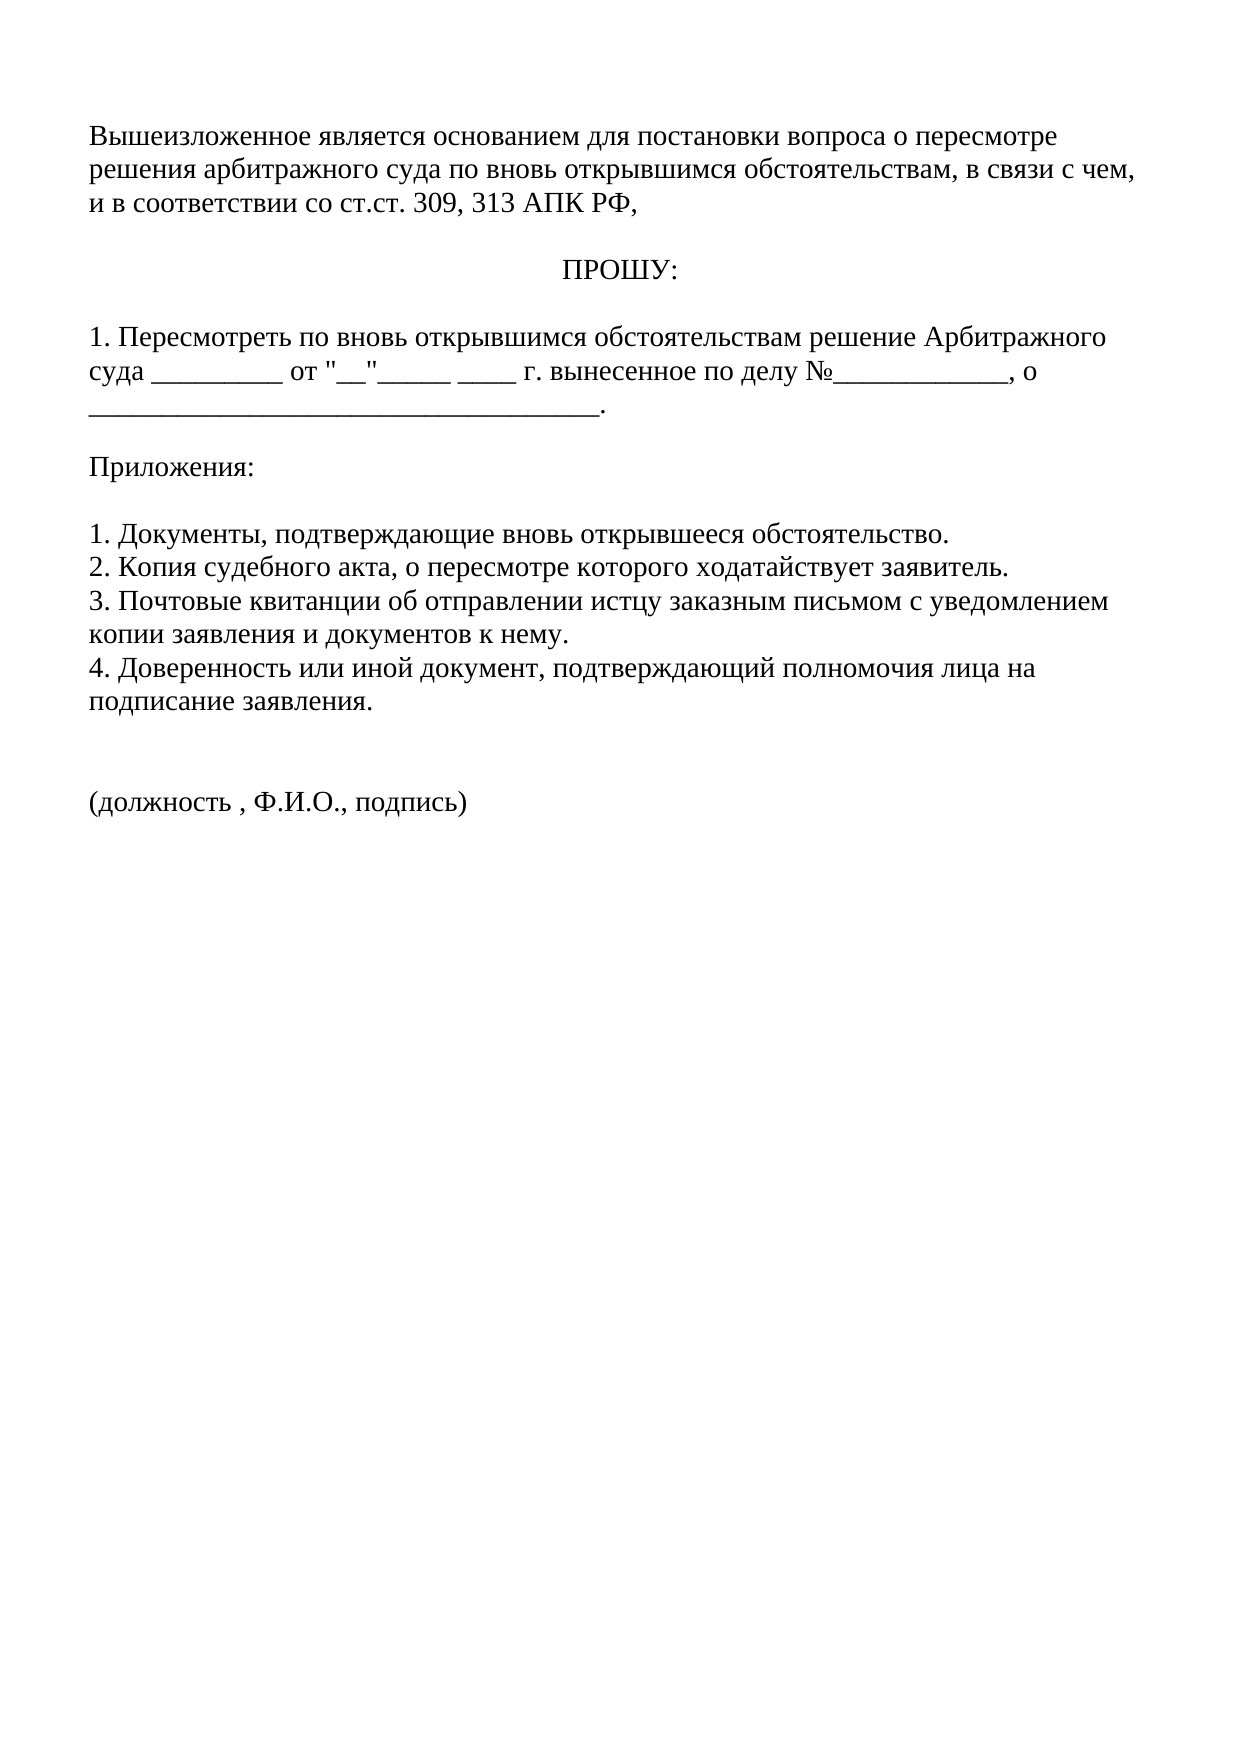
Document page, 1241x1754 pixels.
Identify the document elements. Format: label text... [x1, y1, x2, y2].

text 1. Пересмотреть по вновь открывшимся обстоятельствам решение Арбитражного суда _________ от "__"_____ ____ г. вынесенное по делу №____________, о ___________________________________. [89, 319, 1152, 420]
text 1. Документы, подтверждающие вновь открывшееся обстоятельство. [89, 516, 1152, 549]
text 3. Почтовые квитанции об отправлении истцу заказным письмом с уведомлением копии заявления и документов к нему. [89, 583, 1152, 650]
text Приложения: [89, 449, 1152, 482]
text ПРОШУ: [89, 252, 1152, 286]
text 4. Доверенность или иной документ, подтверждающий полномочия лица на подписание заявления. [89, 650, 1152, 717]
text 2. Копия судебного акта, о пересмотре которого ходатайствует заявитель. [89, 549, 1152, 583]
text (должность , Ф.И.О., подпись) [89, 784, 1152, 818]
text Вышеизложенное является основанием для постановки вопроса о пересмотре решения арбитражного суда по вновь открывшимся обстоятельствам, в связи с чем, и в соответствии со ст.ст. 309, 313 АПК РФ, [89, 118, 1152, 219]
